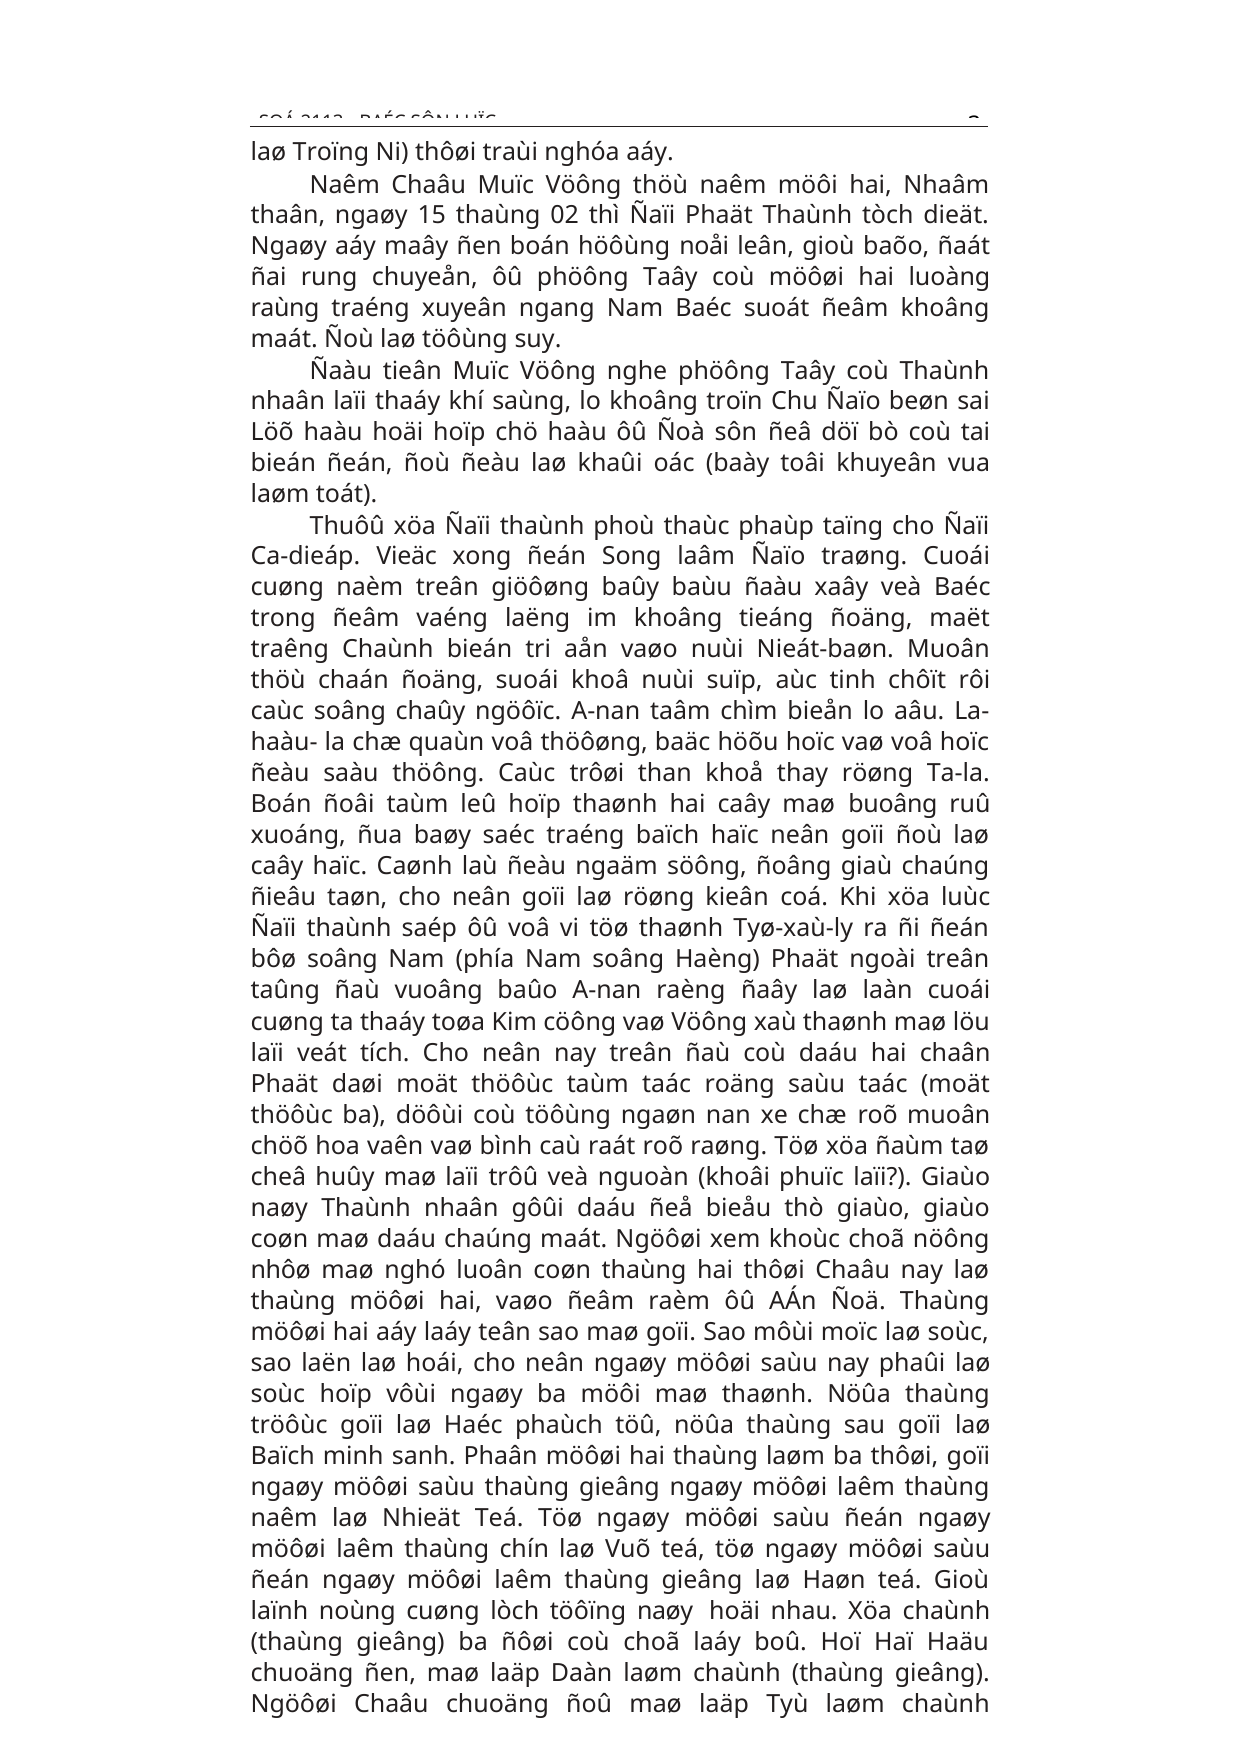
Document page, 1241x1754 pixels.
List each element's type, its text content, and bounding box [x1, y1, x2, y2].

text Naêm Chaâu Muïc Vöông thöù naêm möôi hai, Nhaâm thaân, ngaøy 15 thaùng 02 thì Ñaïi Phaät Thaùnh tòch dieät. Ngaøy aáy maây ñen boán höôùng noåi leân, gioù baõo, ñaát ñai rung chuyeån, ôû phöông Taây coù möôøi hai luoàng raùng traéng xuyeân ngang Nam Baéc suoát ñeâm khoâng maát. Ñoù laø töôùng suy. [250, 168, 990, 354]
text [250, 509, 990, 1720]
text laø Troïng Ni) thôøi traùi nghóa aáy. [250, 134, 1092, 167]
text Ñaàu tieân Muïc Vöông nghe phöông Taây coù Thaùnh nhaân laïi thaáy khí saùng, lo khoâng troïn Chu Ñaïo beøn sai Löõ haàu hoäi hoïp chö haàu ôû Ñoà sôn ñeâ döï bò coù tai bieán ñeán, ñoù ñeàu laø khaûi oác (baày toâi khuyeân vua laøm toát). [250, 354, 990, 509]
